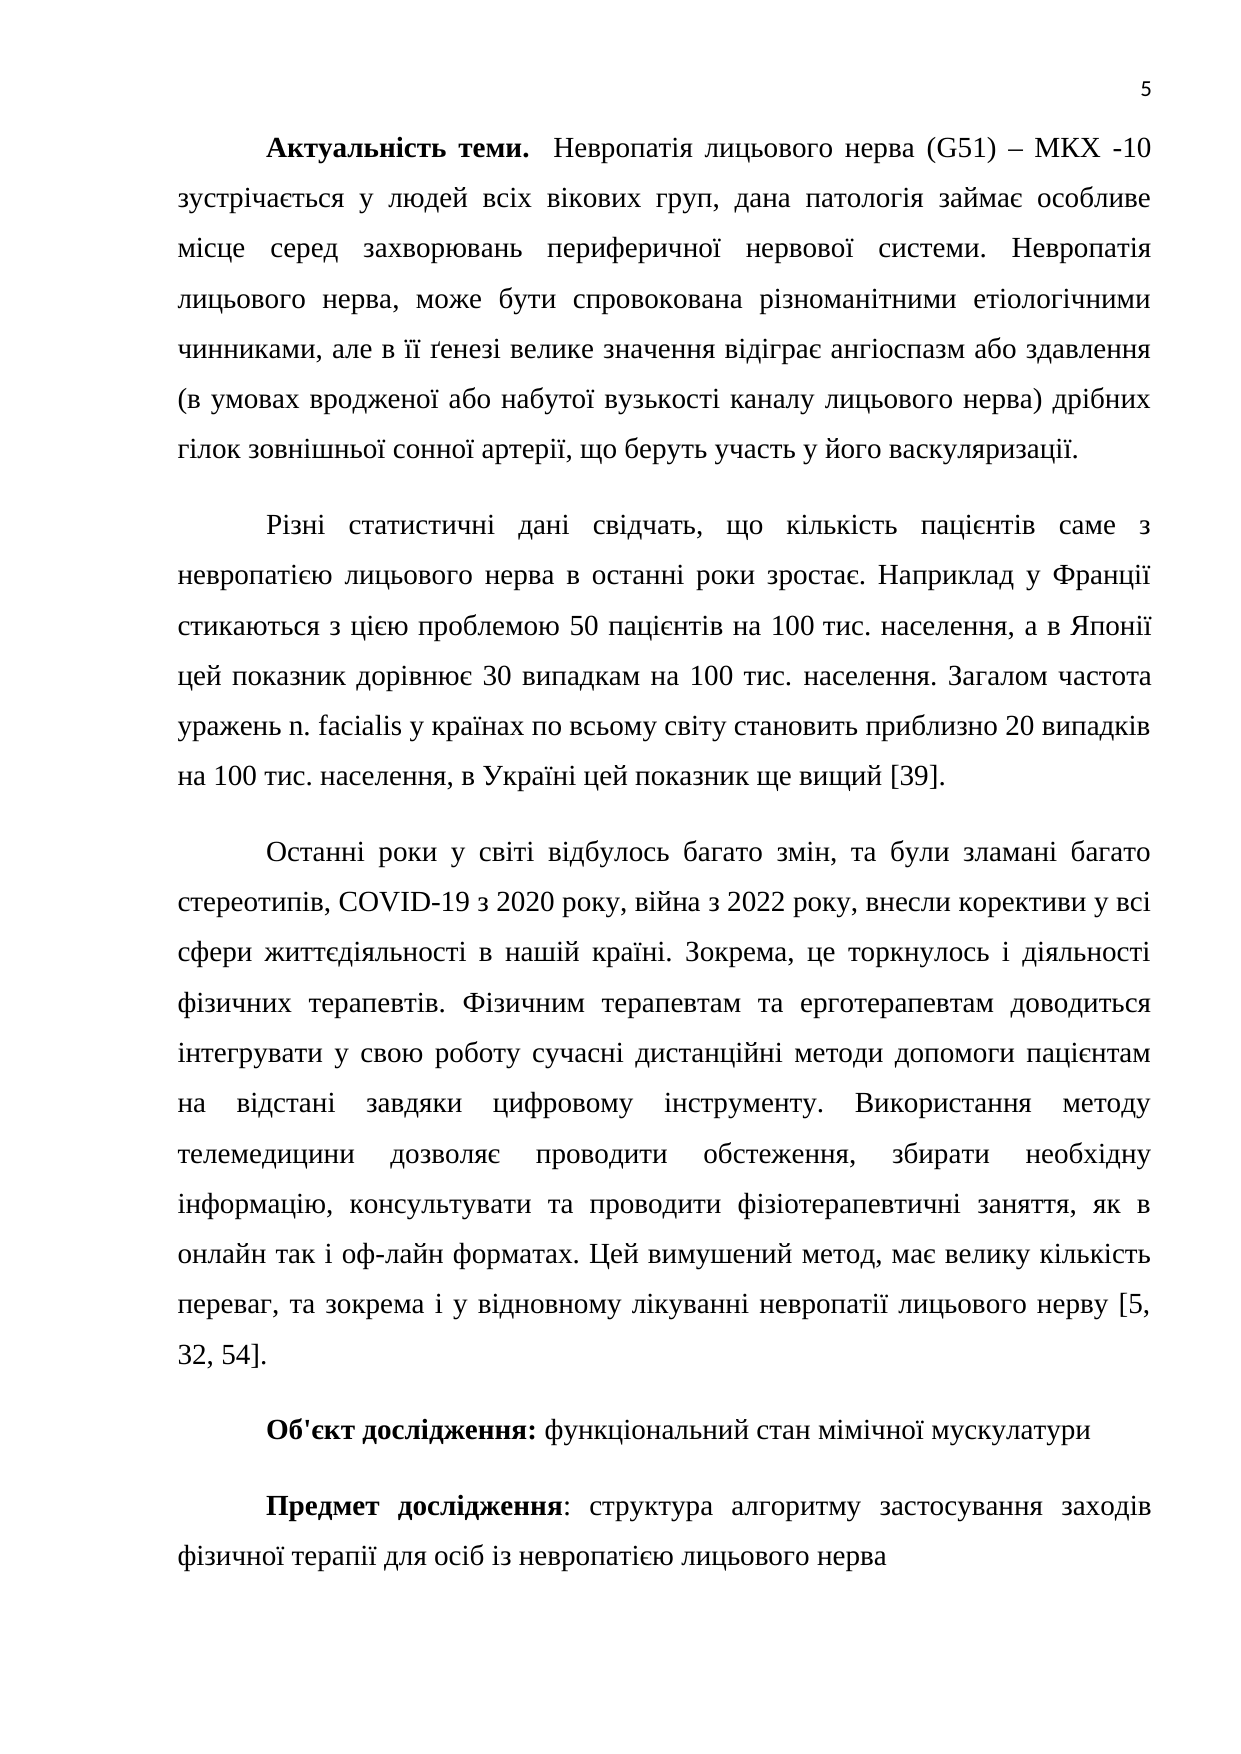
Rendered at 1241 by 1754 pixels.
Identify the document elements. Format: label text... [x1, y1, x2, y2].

text Предмет дослідження: структура алгоритму застосування заходів фізичної терапії для осіб із невропатією лицьового нерва [177, 1488, 1152, 1571]
text Актуальність теми. Невропатія лицьового нерва (G51) – МКХ -10 зустрічається у людей всіх вікових груп, дана патологія займає особливе місце серед захворювань периферичної нервової системи. Невропатія лицьового нерва, може бути спровокована різноманітними етіологічними чинниками, але в її ґенезі велике значення відіграє ангіоспазм або здавлення (в умовах вродженої або набутої вузькості каналу лицьового нерва) дрібних гілок зовнішньої сонної артерії, що беруть участь у його васкуляризації. [177, 130, 1152, 465]
subtitle Різні статистичні дані свідчать, що кількість пацієнтів саме з невропатією лицьового нерва в останні роки зростає. Наприклад у Франції стикаються з цією проблемою 50 пацієнтів на 100 тис. населення, а в Японії цей показник дорівнює 30 випадкам на 100 тис. населення. Загалом частота уражень n. facialis у країнах по всьому світу становить приблизно 20 випадків на 100 тис. населення, в Україні цей показник ще вищий [39]. [177, 507, 1152, 792]
text Останні роки у світі відбулось багато змін, та були зламані багато стереотипів, COVID-19 з 2020 року, війна з 2022 року, внесли корективи у всі сфери життєдіяльності в нашій країні. Зокрема, це торкнулось і діяльності фізичних терапевтів. Фізичним терапевтам та ерготерапевтам доводиться інтегрувати у свою роботу сучасні дистанційні методи допомоги пацієнтам на відстані завдяки цифровому інструменту. Використання методу телемедицини дозволяє проводити обстеження, збирати необхідну інформацію, консультувати та проводити фізіотерапевтичні заняття, як в онлайн так і оф-лайн форматах. Цей вимушений метод, має велику кількість переваг, та зокрема і у відновному лікуванні невропатії лицьового нерву [5, 32, 54]. [177, 834, 1152, 1371]
text Об'єкт дослідження: функціональний стан мімічної мускулатури [177, 1412, 1152, 1446]
